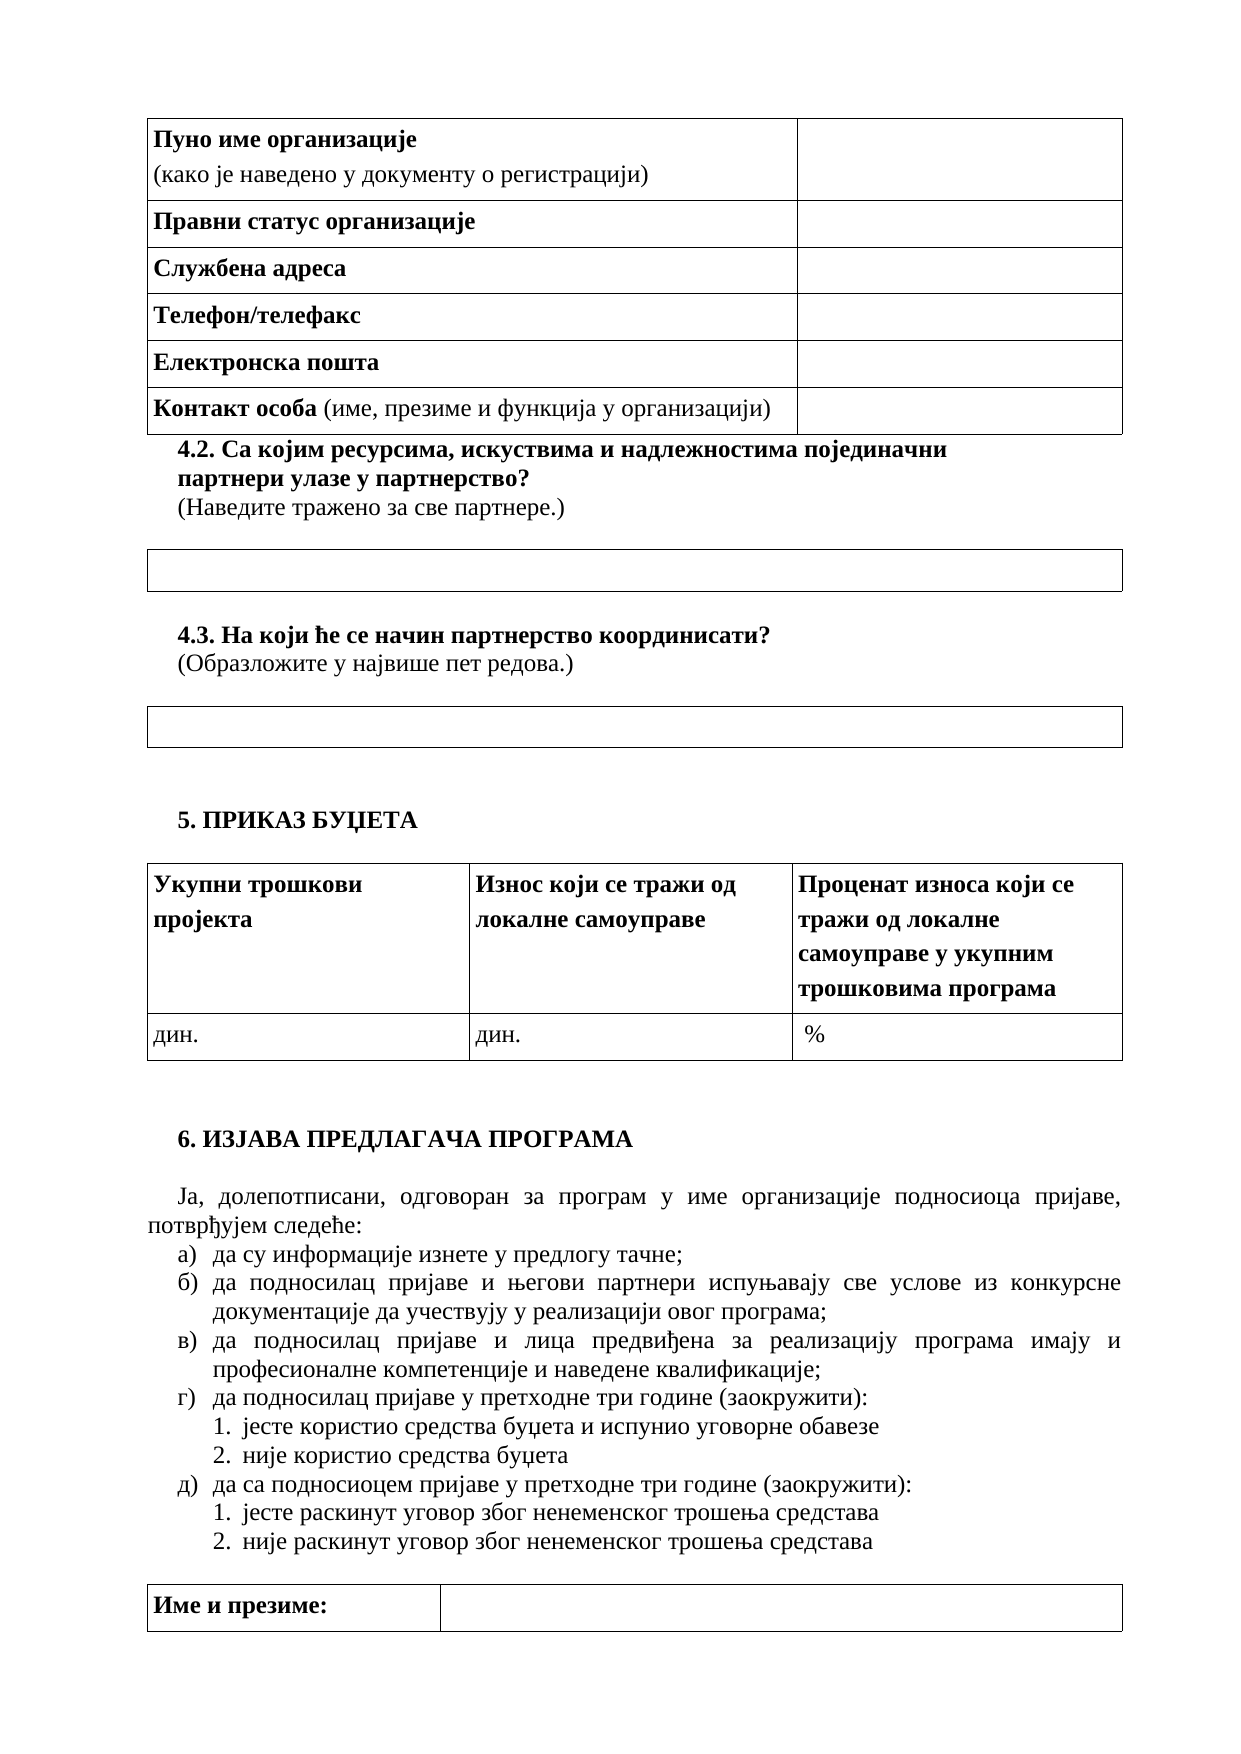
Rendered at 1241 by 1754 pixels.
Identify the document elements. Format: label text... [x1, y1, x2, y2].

text 4.2. Са којим ресурсима, искуствима и надлежностима појединачни [148, 435, 1122, 463]
table_cell дин. [470, 1014, 792, 1060]
text партнери улазе у партнерство? [148, 463, 1122, 492]
text б) да подносилац пријаве и његови партнери испуњавају све услове из конкурсне документације да учествују у реализацији овог програма; [177, 1267, 1122, 1325]
text д) да са подносиоцем пријаве у претходне три године (заокружити): [177, 1469, 1122, 1497]
table_cell Контакт особа (име, презиме и функција у организацији) [148, 388, 797, 434]
table_cell дин. [148, 1014, 469, 1060]
table_cell Службена адреса [148, 248, 797, 293]
table_cell [798, 341, 1122, 387]
text 2. није користио средства буџета [213, 1440, 1122, 1469]
text 6. ИЗЈАВА ПРЕДЛАГАЧА ПРОГРАМА [148, 1124, 1122, 1152]
text 1. јесте раскинут уговор због ненеменског трошења средстава [213, 1497, 1122, 1526]
table_cell [798, 294, 1122, 340]
table_header Пуно име организације (како је наведено у документу о регистрацији) [148, 119, 797, 199]
table_cell Електронска пошта [148, 341, 797, 387]
table_header [798, 119, 1122, 199]
text (Образложите у највише пет редова.) [148, 648, 1122, 677]
table_header Име и презиме: [148, 1585, 440, 1631]
table_header [148, 707, 1122, 747]
table_header Укупни трошкови пројекта [148, 864, 469, 1013]
table_cell % [793, 1014, 1122, 1060]
text 1. јесте користио средства буџета и испунио уговорне обавезе [213, 1411, 1122, 1440]
text 4.3. На који ће се начин партнерство координисати? [148, 620, 1122, 648]
text 2. није раскинут уговор због ненеменског трошења средстава [213, 1526, 1122, 1555]
text Ја, долепотписани, одговоран за програм у име организације подносиоца пријаве, потврђујем следеће: [148, 1181, 1122, 1239]
table_header [148, 550, 1122, 591]
table_header Износ који се тражи од локалне самоуправе [470, 864, 792, 1013]
text a) да су информације изнете у предлогу тачне; [177, 1239, 1122, 1267]
table_cell Правни статус организације [148, 201, 797, 246]
table_cell [798, 248, 1122, 293]
text в) да подносилац пријаве и лица предвиђена за реализацију програма имају и професионалне компетенције и наведене квалификације; [177, 1325, 1122, 1382]
text (Наведите тражено за све партнере.) [148, 492, 1122, 521]
text 5. ПРИКАЗ БУЏЕТА [148, 805, 1122, 834]
table_cell [798, 388, 1122, 434]
table_cell Телефон/телефакс [148, 294, 797, 340]
text г) да подносилац пријаве у претходне три године (заокружити): [177, 1382, 1122, 1411]
table_cell [798, 201, 1122, 246]
table_header Проценат износа који се тражи од локалне самоуправе у укупним трошковима програма [793, 864, 1122, 1013]
table_header [441, 1585, 1122, 1631]
